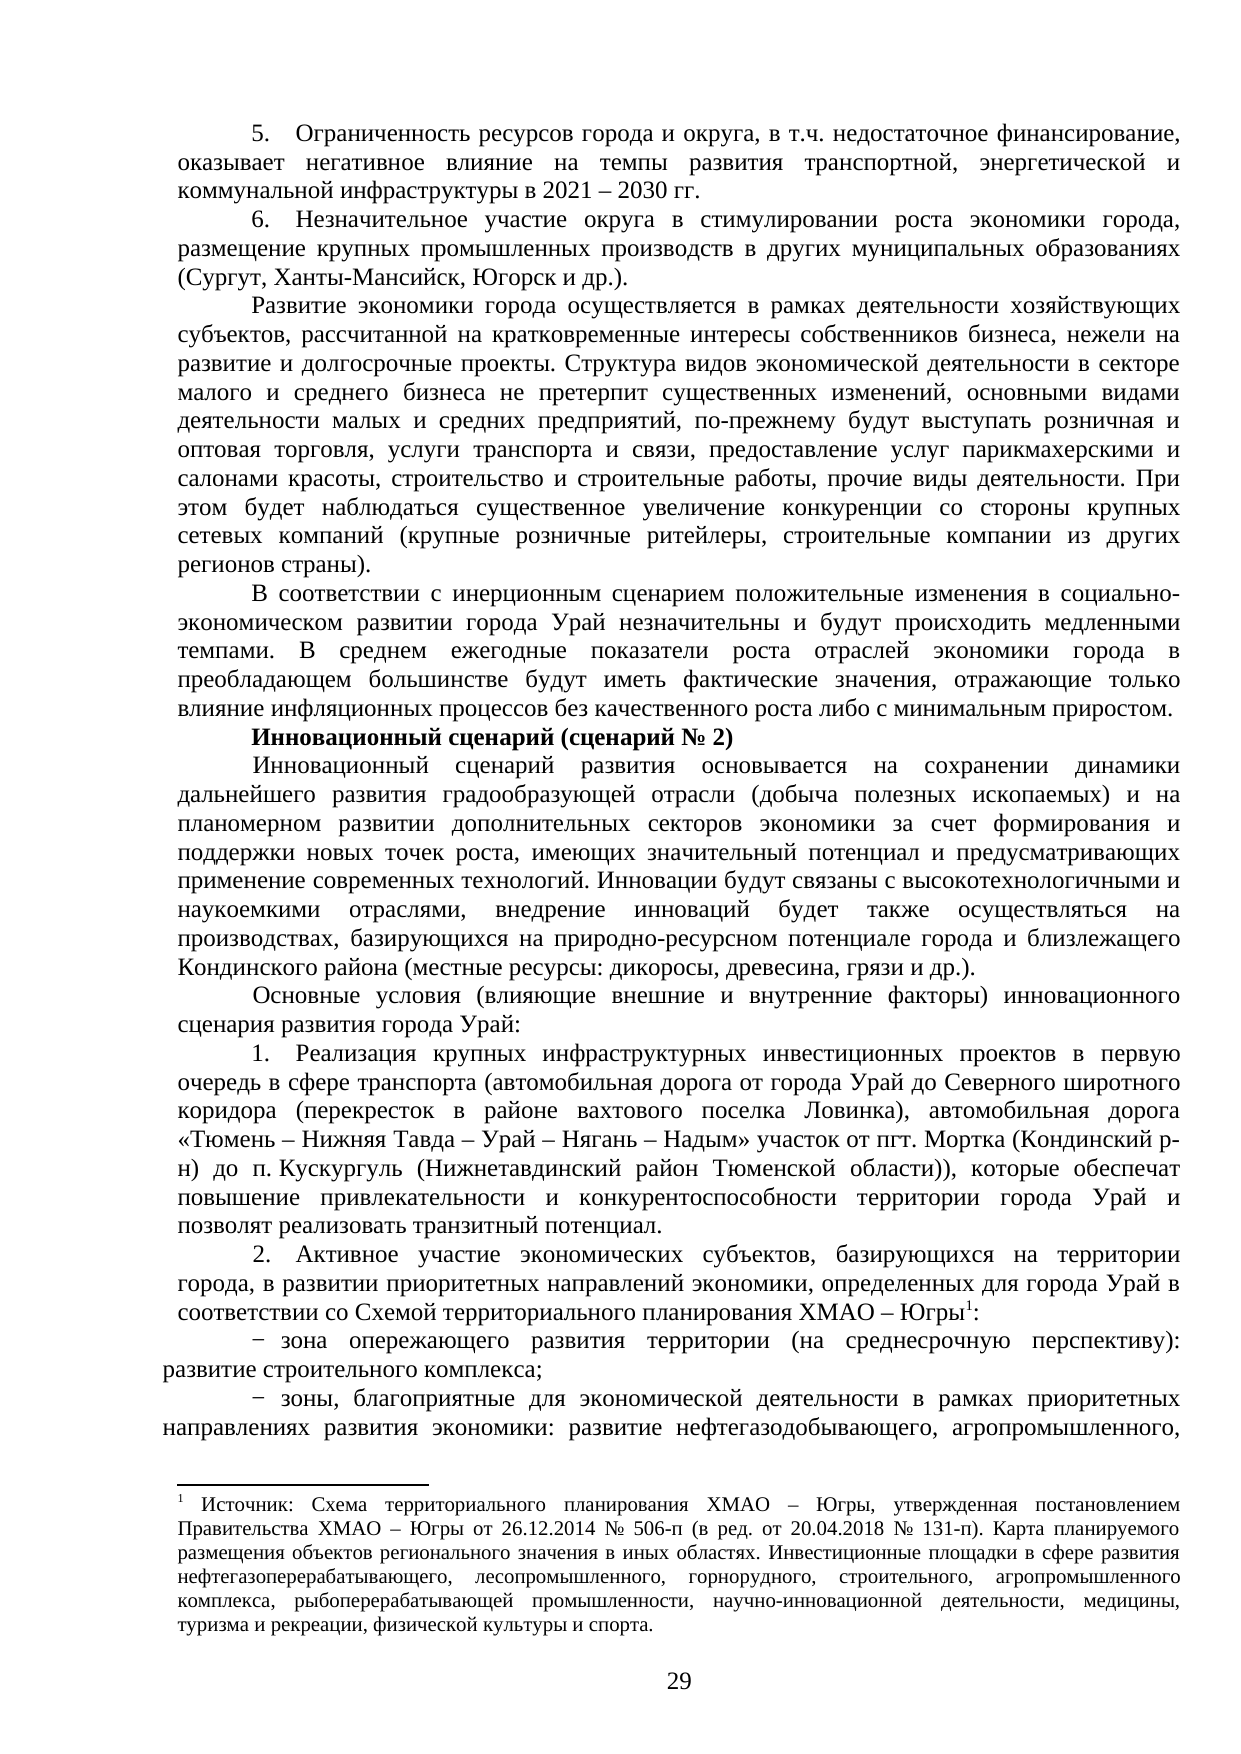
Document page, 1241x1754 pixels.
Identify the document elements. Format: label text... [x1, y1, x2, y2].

text Инновационный сценарий развития основывается на сохранении динамики дальнейшего развития градообразующей отрасли (добыча полезных ископаемых) и на планомерном развитии дополнительных секторов экономики за счет формирования и поддержки новых точек роста, имеющих значительный потенциал и предусматривающих применение современных технологий. Инновации будут связаны с высокотехнологичными и наукоемкими отраслями, внедрение инноваций будет также осуществляться на производствах, базирующихся на природно-ресурсном потенциале города и близлежащего Кондинского района (местные ресурсы: дикоросы, древесина, грязи и др.). [177, 751, 1181, 981]
list зона опережающего развития территории (на среднесрочную перспективу): развитие строительного комплекса; [162, 1326, 1181, 1383]
list Ограниченность ресурсов города и округа, в т.ч. недостаточное финансирование, оказывает негативное влияние на темпы развития транспортной, энергетической и коммунальной инфраструктуры в 2021 – 2030 гг. [177, 118, 1181, 204]
list Активное участие экономических субъектов, базирующихся на территории города, в развитии приоритетных направлений экономики, определенных для города Урай в соответствии со Схемой территориального планирования ХМАО – Югры: [177, 1239, 1181, 1326]
text Развитие экономики города осуществляется в рамках деятельности хозяйствующих субъектов, рассчитанной на кратковременные интересы собственников бизнеса, нежели на развитие и долгосрочные проекты. Структура видов экономической деятельности в секторе малого и среднего бизнеса не претерпит существенных изменений, основными видами деятельности малых и средних предприятий, по-прежнему будут выступать розничная и оптовая торговля, услуги транспорта и связи, предоставление услуг парикмахерскими и салонами красоты, строительство и строительные работы, прочие виды деятельности. При этом будет наблюдаться существенное увеличение конкуренции со стороны крупных сетевых компаний (крупные розничные ритейлеры, строительные компании из других регионов страны). [177, 291, 1181, 578]
text Инновационный сценарий (сценарий № 2) [177, 722, 1181, 751]
list Незначительное участие округа в стимулировании роста экономики города, размещение крупных промышленных производств в других муниципальных образованиях (Сургут, Ханты-Мансийск, Югорск и др.). [177, 204, 1181, 291]
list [162, 1383, 1181, 1441]
list Реализация крупных инфраструктурных инвестиционных проектов в первую очередь в сфере транспорта (автомобильная дорога от города Урай до Северного широтного коридора (перекресток в районе вахтового поселка Ловинка), автомобильная дорога «Тюмень – Нижняя Тавда – Урай – Нягань – Надым» участок от пгт. Мортка (Кондинский р-н) до п. Кускургуль (Нижнетавдинский район Тюменской области)), которые обеспечат повышение привлекательности и конкурентоспособности территории города Урай и позволят реализовать транзитный потенциал. [177, 1038, 1181, 1239]
text Основные условия (влияющие внешние и внутренние факторы) инновационного сценария развития города Урай: [177, 981, 1181, 1038]
text В соответствии с инерционным сценарием положительные изменения в социально-экономическом развитии города Урай незначительны и будут происходить медленными темпами. В среднем ежегодные показатели роста отраслей экономики города в преобладающем большинстве будут иметь фактические значения, отражающие только влияние инфляционных процессов без качественного роста либо с минимальным приростом. [177, 578, 1181, 722]
